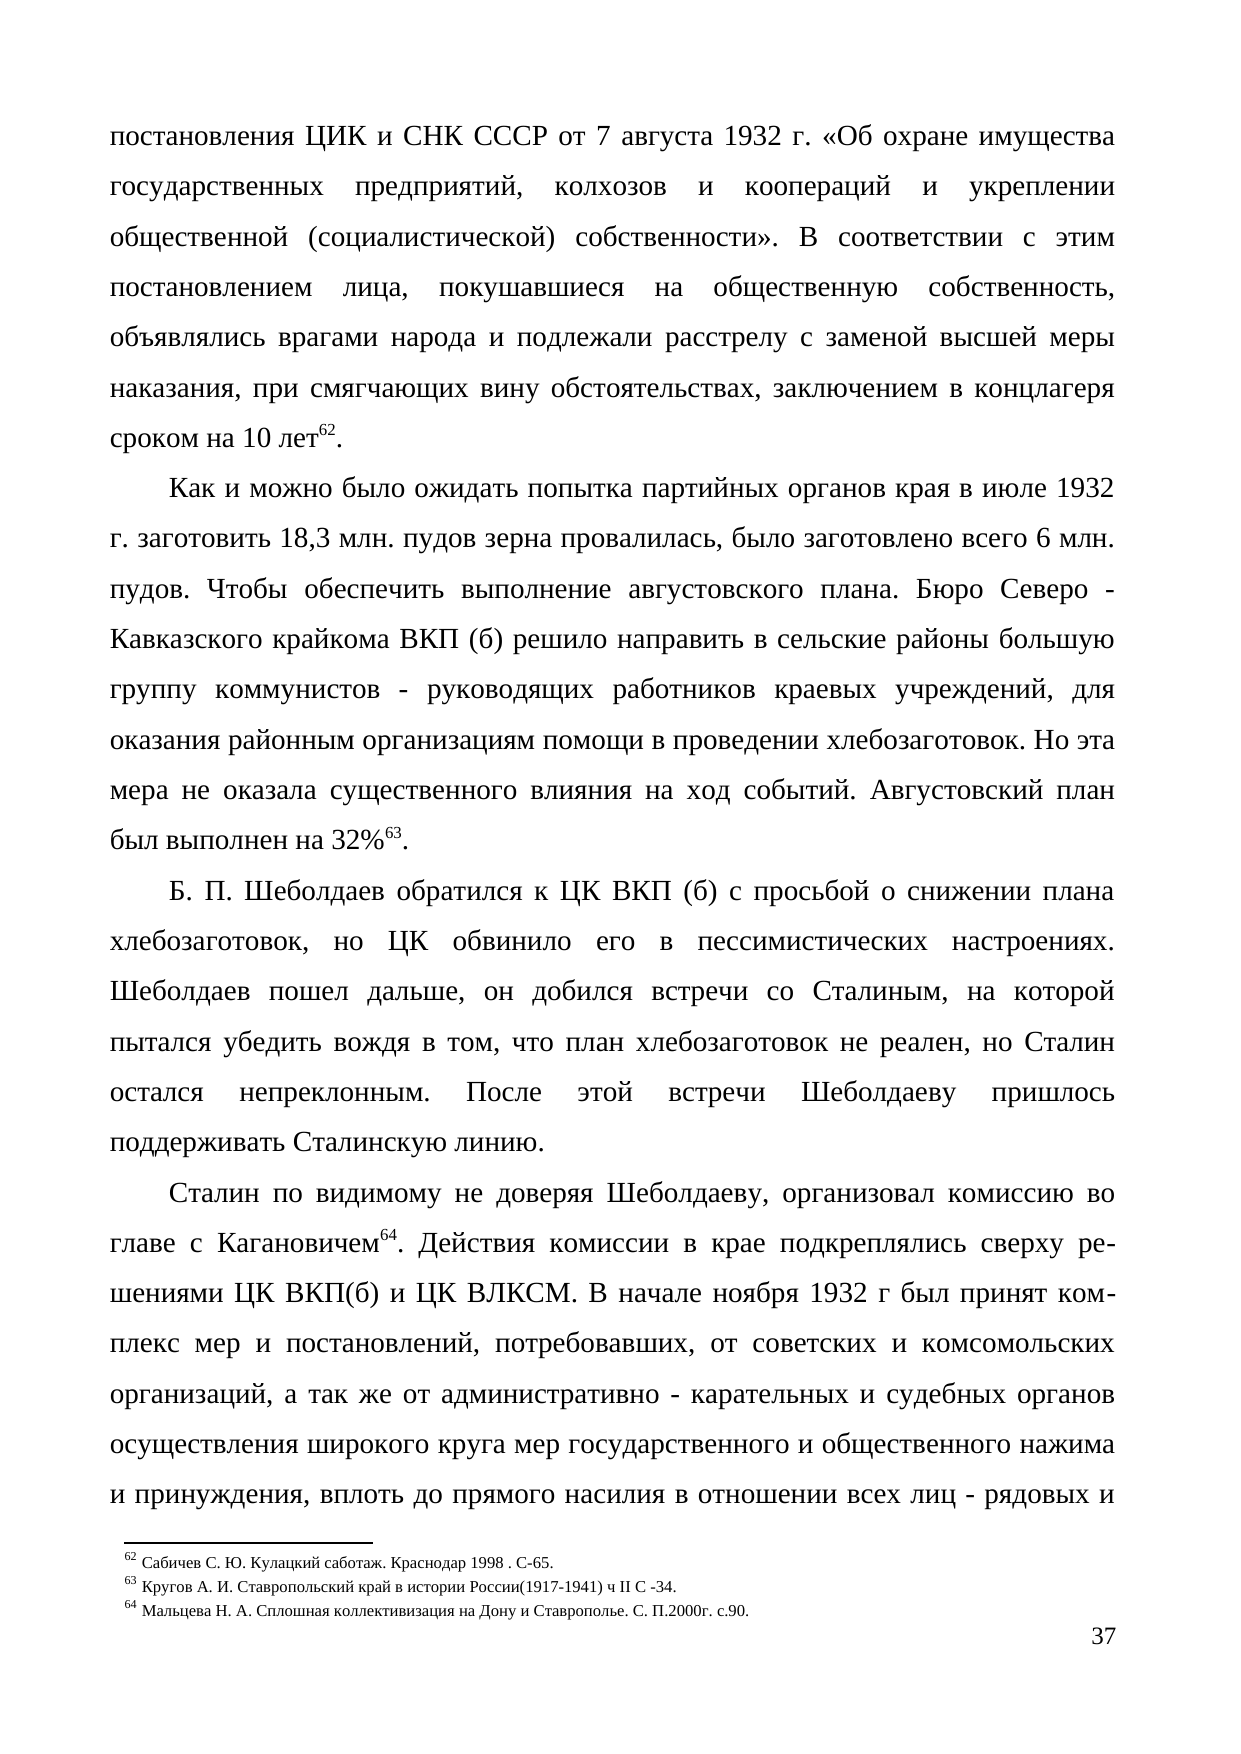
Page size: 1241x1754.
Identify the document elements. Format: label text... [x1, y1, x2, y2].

text Как и можно было ожидать попытка партийных органов края в июле . заготовить 18,3 млн. пудов зерна провалилась, было заготовлено всего 6 млн. пудов. Чтобы обеспечить выполнение августовского плана. Бюро Северо - Кавказского крайкома ВКП (б) решило направить в сельские районы большую группу коммунистов - руководящих работников краевых учреждений, для оказания районным организациям помощи в проведении хлебозаготовок. Но эта мера не оказала существенного влияния на ход событий. Августовский план был выполнен на 32%. [109, 470, 1116, 856]
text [109, 1175, 1116, 1510]
text Б. П. Шеболдаев обратился к ЦК ВКП (б) с просьбой о снижении плана хлебозаготовок, но ЦК обвинило его в пессимистических настроениях. Шеболдаев пошел дальше, он добился встречи со Сталиным, на которой пытался убедить вождя в том, что план хлебозаготовок не реален, но Сталин остался непреклонным. После этой встречи Шеболдаеву пришлось поддерживать Сталинскую линию. [109, 873, 1116, 1158]
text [109, 118, 1116, 453]
